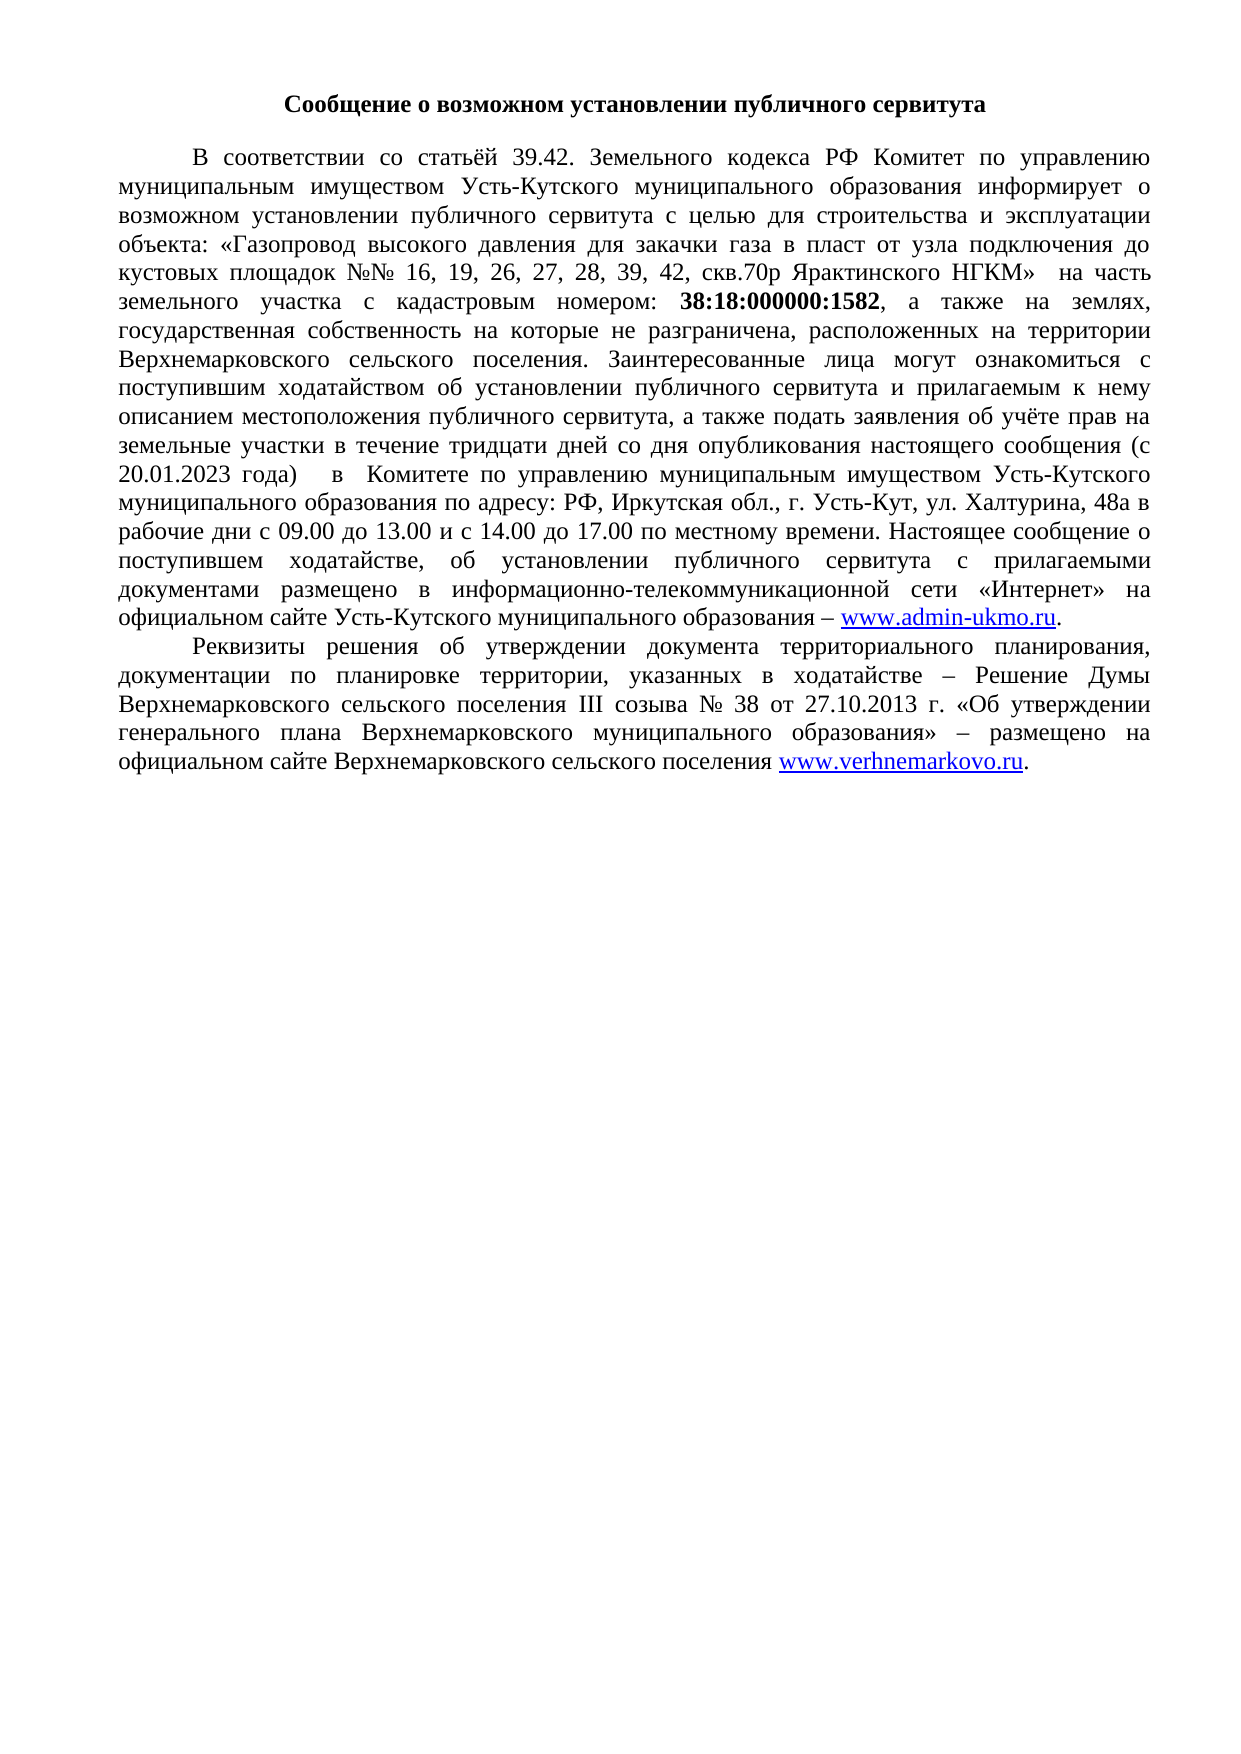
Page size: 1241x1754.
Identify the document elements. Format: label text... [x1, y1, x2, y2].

text Сообщение о возможном установлении публичного сервитута [118, 89, 1152, 117]
text Реквизиты решения об утверждении документа территориального планирования, документации по планировке территории, указанных в ходатайстве – Решение Думы Верхнемарковского сельского поселения III созыва № 38 от 27.10.2013 г. «Об утверждении генерального плана Верхнемарковского муниципального образования» – размещено на официальном сайте Верхнемарковского сельского поселения www.verhnemarkovo.ru. [118, 631, 1152, 775]
text В соответствии со статьёй 39.42. Земельного кодекса РФ Комитет по управлению муниципальным имуществом Усть-Кутского муниципального образования информирует о возможном установлении публичного сервитута с целью для строительства и эксплуатации объекта: «Газопровод высокого давления для закачки газа в пласт от узла подключения до кустовых площадок №№ 16, 19, 26, 27, 28, 39, 42, скв.70р Ярактинского НГКМ» на часть земельного участка с кадастровым номером: 38:18:000000:1582, а также на землях, государственная собственность на которые не разграничена, расположенных на территории Верхнемарковского сельского поселения. Заинтересованные лица могут ознакомиться с поступившим ходатайством об установлении публичного сервитута и прилагаемым к нему описанием местоположения публичного сервитута, а также подать заявления об учёте прав на земельные участки в течение тридцати дней со дня опубликования настоящего сообщения (с 20.01.2023 года) в Комитете по управлению муниципальным имуществом Усть-Кутского муниципального образования по адресу: РФ, Иркутская обл., г. Усть-Кут, ул. Халтурина, 48а в рабочие дни с 09.00 до 13.00 и с 14.00 до 17.00 по местному времени. Настоящее сообщение о поступившем ходатайстве, об установлении публичного сервитута с прилагаемыми документами размещено в информационно-телекоммуникационной сети «Интернет» на официальном сайте Усть-Кутского муниципального образования – www.admin-ukmo.ru. [118, 142, 1152, 631]
